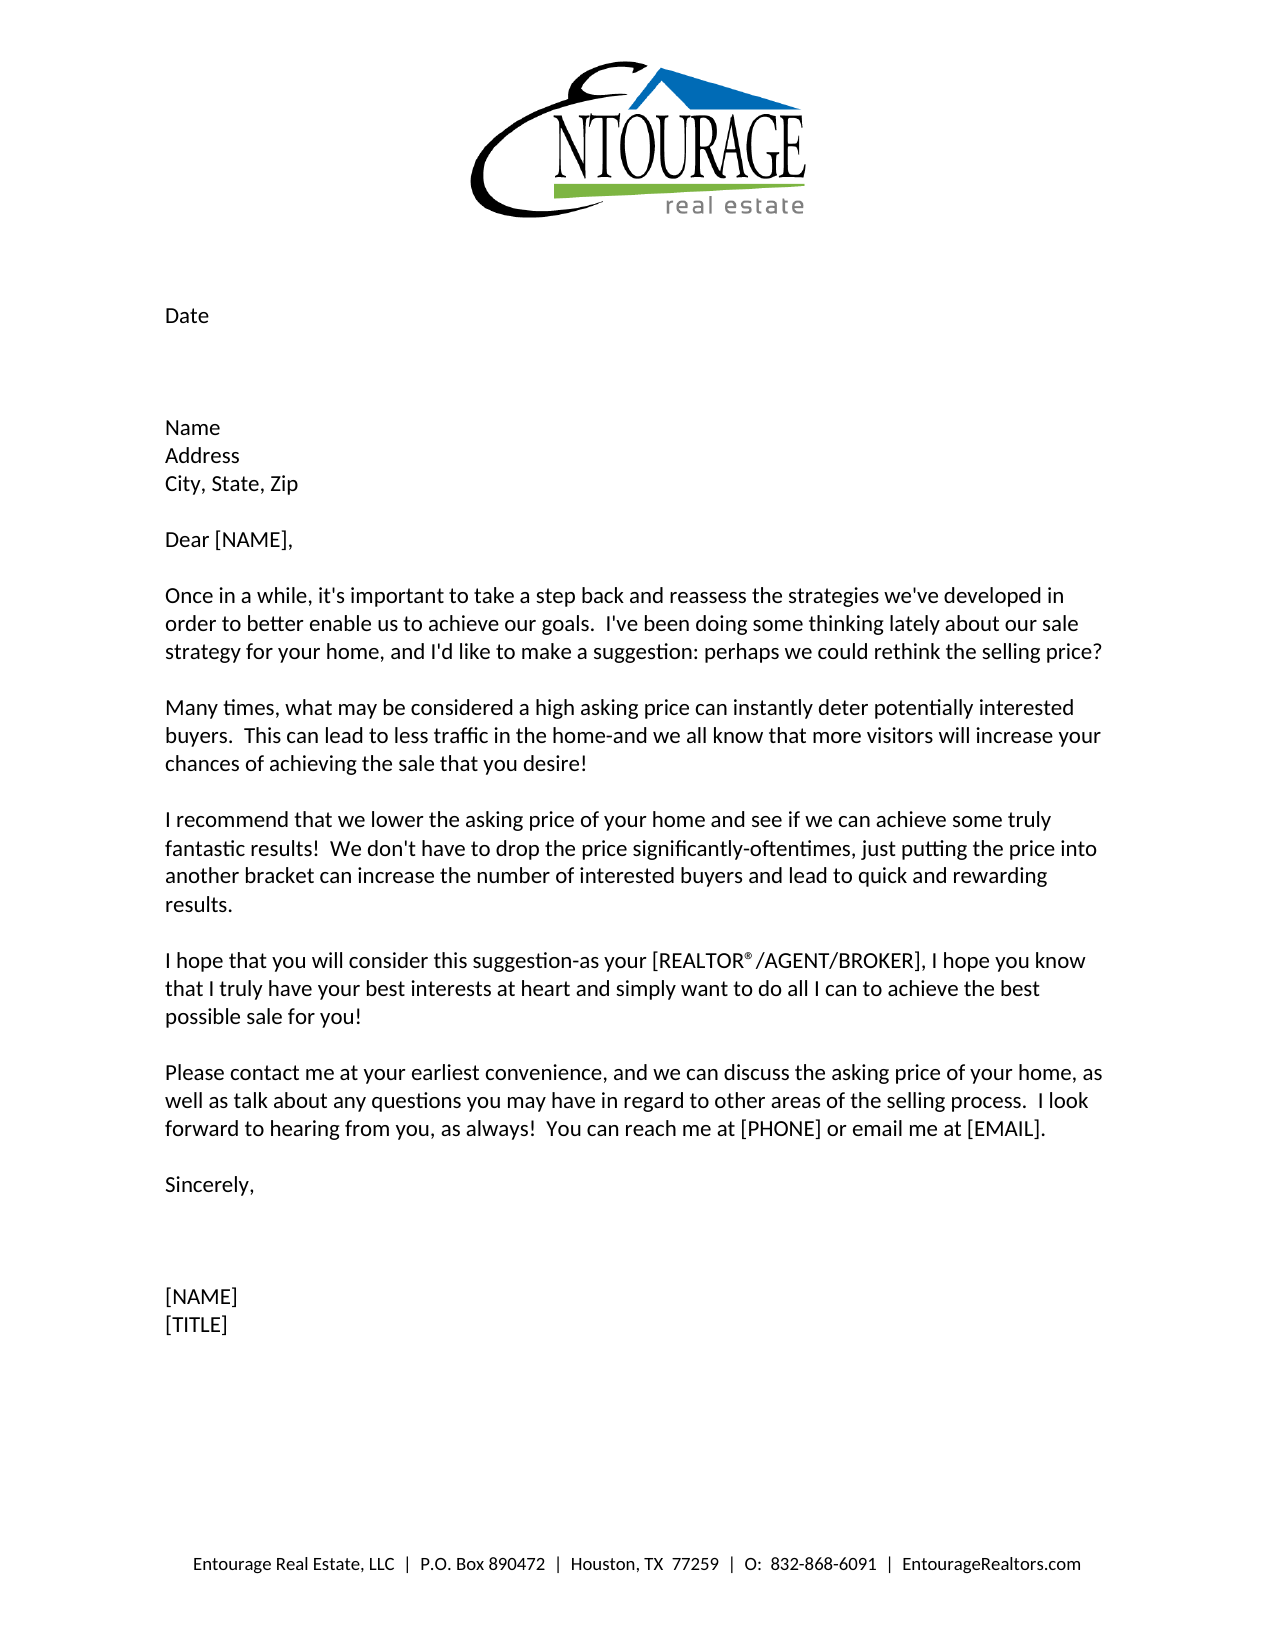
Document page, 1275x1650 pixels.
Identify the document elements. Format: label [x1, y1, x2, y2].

picture [465, 58, 807, 218]
